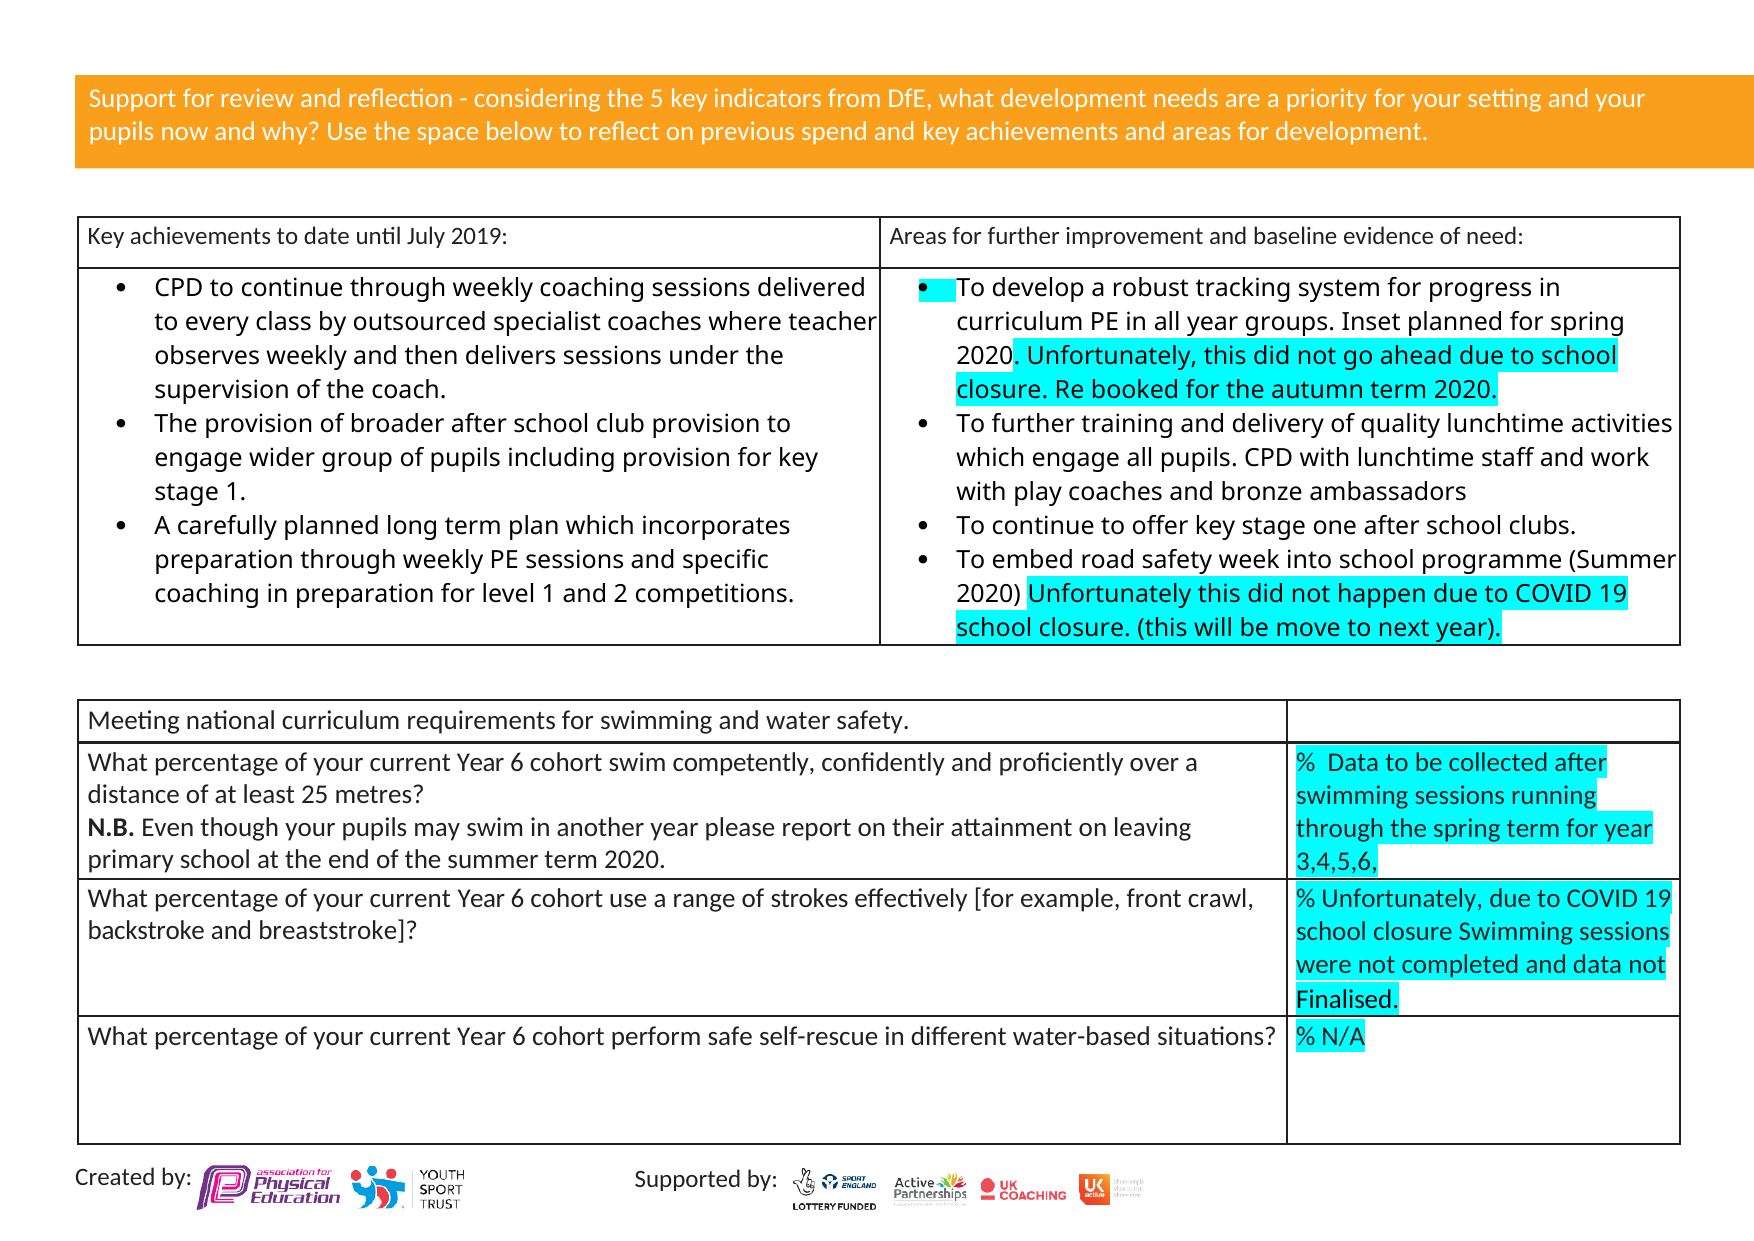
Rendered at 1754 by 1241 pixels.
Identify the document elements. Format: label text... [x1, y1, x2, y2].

table_cell % Unfortunately, due to COVID 19 school closure Swimming sessions were not completed and data not Finalised. [1288, 880, 1679, 1015]
picture [350, 1166, 464, 1209]
table_header Key achievements to date until July 2019: [79, 218, 879, 267]
table_header Meeting national curriculum requirements for swimming and water safety. [79, 701, 1286, 741]
picture [196, 1165, 340, 1210]
table_header [1288, 701, 1679, 741]
table_cell CPD to continue through weekly coaching sessions delivered to every class by outsourced specialist coaches where teacher observes weekly and then delivers sessions under the supervision of the coach. The provision of broader after school club provision to engage wider group of pupils including provision for key stage 1. A carefully planned long term plan which incorporates preparation through weekly PE sessions and specific coaching in preparation for level 1 and 2 competitions. [79, 269, 879, 644]
picture [793, 1168, 876, 1210]
table_cell % Data to be collected after swimming sessions running through the spring term for year 3,4,5,6, [1288, 744, 1679, 877]
table_cell % N/A [1288, 1017, 1679, 1143]
picture [981, 1178, 1066, 1200]
picture [1079, 1173, 1144, 1205]
table_cell What percentage of your current Year 6 cohort swim competently, confidently and proficiently over a distance of at least 25 metres? N.B. Even though your pupils may swim in another year please report on their attainment on leaving primary school at the end of the summer term 2020. [79, 744, 1286, 877]
table_cell What percentage of your current Year 6 cohort perform safe self-rescue in different water-based situations? [79, 1017, 1286, 1143]
table_cell To develop a robust tracking system for progress in curriculum PE in all year groups. Inset planned for spring 2020. Unfortunately, this did not go ahead due to school closure. Re booked for the autumn term 2020. To further training and delivery of quality lunchtime activities which engage all pupils. CPD with lunchtime staff and work with play coaches and bronze ambassadors To continue to offer key stage one after school clubs. To embed road safety week into school programme (Summer 2020) Unfortunately this did not happen due to COVID 19 school closure. (this will be move to next year). [881, 269, 1679, 644]
picture [894, 1170, 967, 1206]
picture [366, 1186, 390, 1209]
table_cell What percentage of your current Year 6 cohort use a range of strokes effectively [for example, front crawl, backstroke and breaststroke]? [79, 880, 1286, 1015]
table_header Areas for further improvement and baseline evidence of need: [881, 218, 1679, 267]
